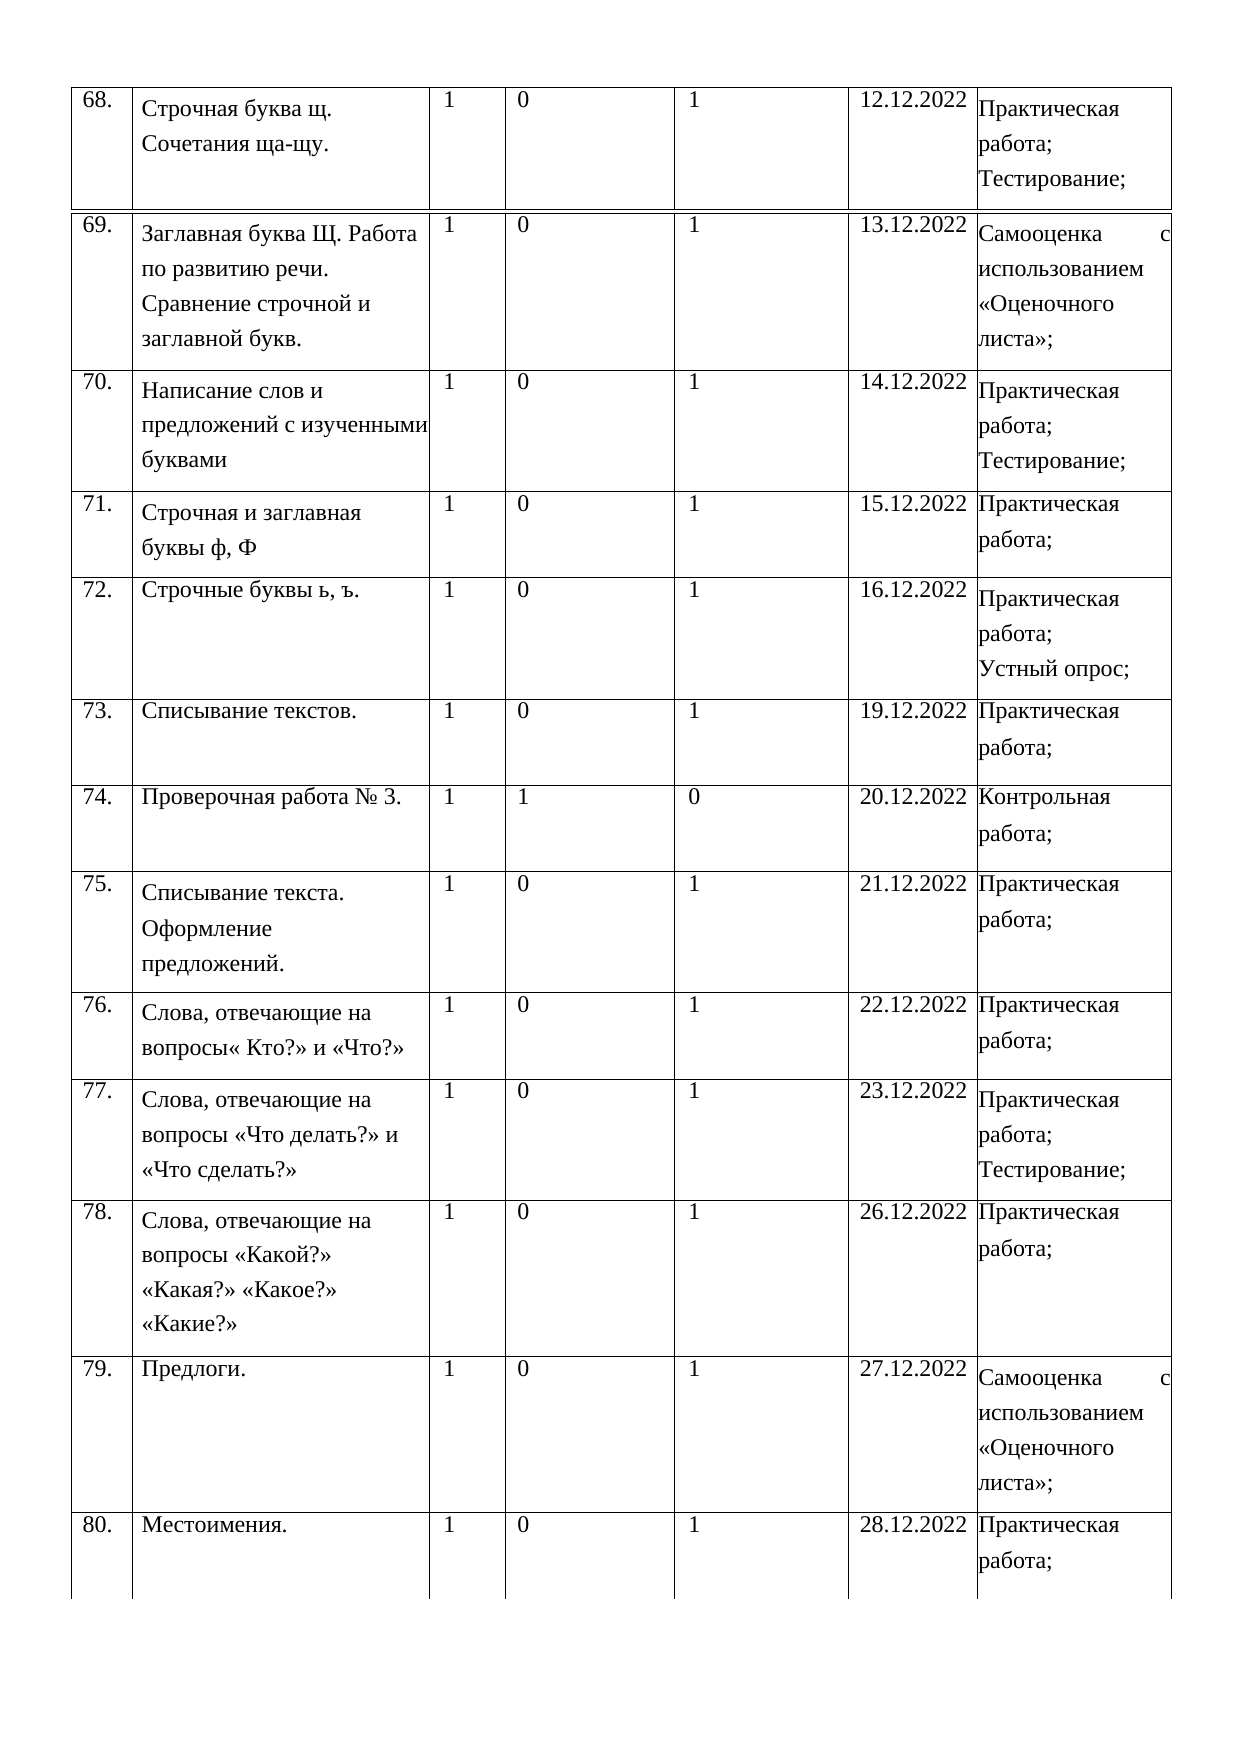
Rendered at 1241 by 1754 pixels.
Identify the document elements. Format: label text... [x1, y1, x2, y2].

table_cell 68. [72, 88, 132, 209]
table_cell 1 [506, 786, 674, 871]
table_cell 1 [430, 700, 505, 784]
table_cell Практическая работа; Тестирование; [978, 1080, 1171, 1199]
table_cell 22.12.2022 [849, 993, 977, 1078]
table_cell Написание слов и предложений с изученными буквами [133, 371, 429, 491]
table_cell Практическая работа; [978, 492, 1171, 577]
table_cell 1 [430, 1080, 505, 1199]
table_cell 12.12.2022 [849, 88, 977, 209]
table_cell 26.12.2022 [849, 1201, 977, 1356]
table_cell 0 [506, 872, 674, 992]
table_cell 78. [72, 1201, 132, 1356]
table_cell 76. [72, 993, 132, 1078]
table_cell Практическая работа; Тестирование; [978, 88, 1171, 209]
table_header 69. [72, 214, 132, 369]
table_cell 1 [675, 371, 848, 491]
table_cell 73. [72, 700, 132, 784]
table_cell 1 [430, 1357, 505, 1512]
table_cell 1 [430, 786, 505, 871]
table_cell 1 [675, 578, 848, 698]
table_cell 79. [72, 1357, 132, 1512]
table_cell Слова, отвечающие на вопросы« Кто?» и «Что?» [133, 993, 429, 1078]
table_header Самооценка с использованием «Оценочного листа»; [978, 214, 1171, 369]
table_header Заглавная буква Щ. Работа по развитию речи. Сравнение строчной и заглавной букв. [133, 214, 429, 369]
table_cell 1 [430, 1513, 505, 1598]
table_cell Практическая работа; [978, 700, 1171, 784]
table_cell Практическая работа; [978, 1513, 1171, 1598]
table_cell Проверочная работа № 3. [133, 786, 429, 871]
table_cell 1 [675, 1201, 848, 1356]
table_cell 16.12.2022 [849, 578, 977, 698]
table_cell 1 [675, 872, 848, 992]
table_cell 1 [675, 1357, 848, 1512]
table_header 0 [506, 214, 674, 369]
table_cell 0 [506, 578, 674, 698]
table_cell 0 [506, 993, 674, 1078]
table_cell Строчные буквы ь, ъ. [133, 578, 429, 698]
table_cell 74. [72, 786, 132, 871]
table_cell Слова, отвечающие на вопросы «Что делать?» и «Что сделать?» [133, 1080, 429, 1199]
table_cell 20.12.2022 [849, 786, 977, 871]
table_cell 72. [72, 578, 132, 698]
table_cell 1 [430, 578, 505, 698]
table_cell 1 [430, 492, 505, 577]
table_cell Самооценка с использованием «Оценочного листа»; [978, 1357, 1171, 1512]
table_cell 14.12.2022 [849, 371, 977, 491]
table_cell Практическая работа; [978, 1201, 1171, 1356]
table_cell 0 [506, 88, 674, 209]
table_cell 80. [72, 1513, 132, 1598]
table_cell Практическая работа; [978, 872, 1171, 992]
table_cell 71. [72, 492, 132, 577]
table_cell Контрольная работа; [978, 786, 1171, 871]
table_cell 1 [675, 700, 848, 784]
table_cell Списывание текстов. [133, 700, 429, 784]
table_cell Местоимения. [133, 1513, 429, 1598]
table_cell Списывание текста. Оформление предложений. [133, 872, 429, 992]
table_cell 77. [72, 1080, 132, 1199]
table_cell 1 [430, 993, 505, 1078]
table_cell 27.12.2022 [849, 1357, 977, 1512]
table_cell 1 [430, 1201, 505, 1356]
table_cell Строчная и заглавная буквы ф, Ф [133, 492, 429, 577]
table_header 13.12.2022 [849, 214, 977, 369]
table_cell 0 [506, 700, 674, 784]
table_cell 1 [675, 492, 848, 577]
table_cell 0 [506, 1357, 674, 1512]
table_cell 28.12.2022 [849, 1513, 977, 1598]
table_cell 0 [506, 492, 674, 577]
table_cell 0 [506, 1080, 674, 1199]
table_cell 0 [506, 1513, 674, 1598]
table_header 1 [675, 214, 848, 369]
table_cell 1 [675, 1080, 848, 1199]
table_cell 1 [675, 88, 848, 209]
table_cell 15.12.2022 [849, 492, 977, 577]
table_cell Слова, отвечающие на вопросы «Какой?» «Какая?» «Какое?» «Какие?» [133, 1201, 429, 1356]
table_cell 1 [430, 371, 505, 491]
table_cell 75. [72, 872, 132, 992]
table_cell 0 [675, 786, 848, 871]
table_cell 1 [430, 872, 505, 992]
table_cell 1 [675, 1513, 848, 1598]
table_cell Практическая работа; Устный опрос; [978, 578, 1171, 698]
table_cell 21.12.2022 [849, 872, 977, 992]
table_cell 23.12.2022 [849, 1080, 977, 1199]
table_cell 0 [506, 1201, 674, 1356]
table_cell 19.12.2022 [849, 700, 977, 784]
table_cell 1 [675, 993, 848, 1078]
table_cell 0 [506, 371, 674, 491]
table_cell Практическая работа; [978, 993, 1171, 1078]
table_header 1 [430, 214, 505, 369]
table_cell Строчная буква щ. Сочетания ща-щу. [133, 88, 429, 209]
table_cell Предлоги. [133, 1357, 429, 1512]
table_cell 1 [430, 88, 505, 209]
table_cell Практическая работа; Тестирование; [978, 371, 1171, 491]
table_cell 70. [72, 371, 132, 491]
